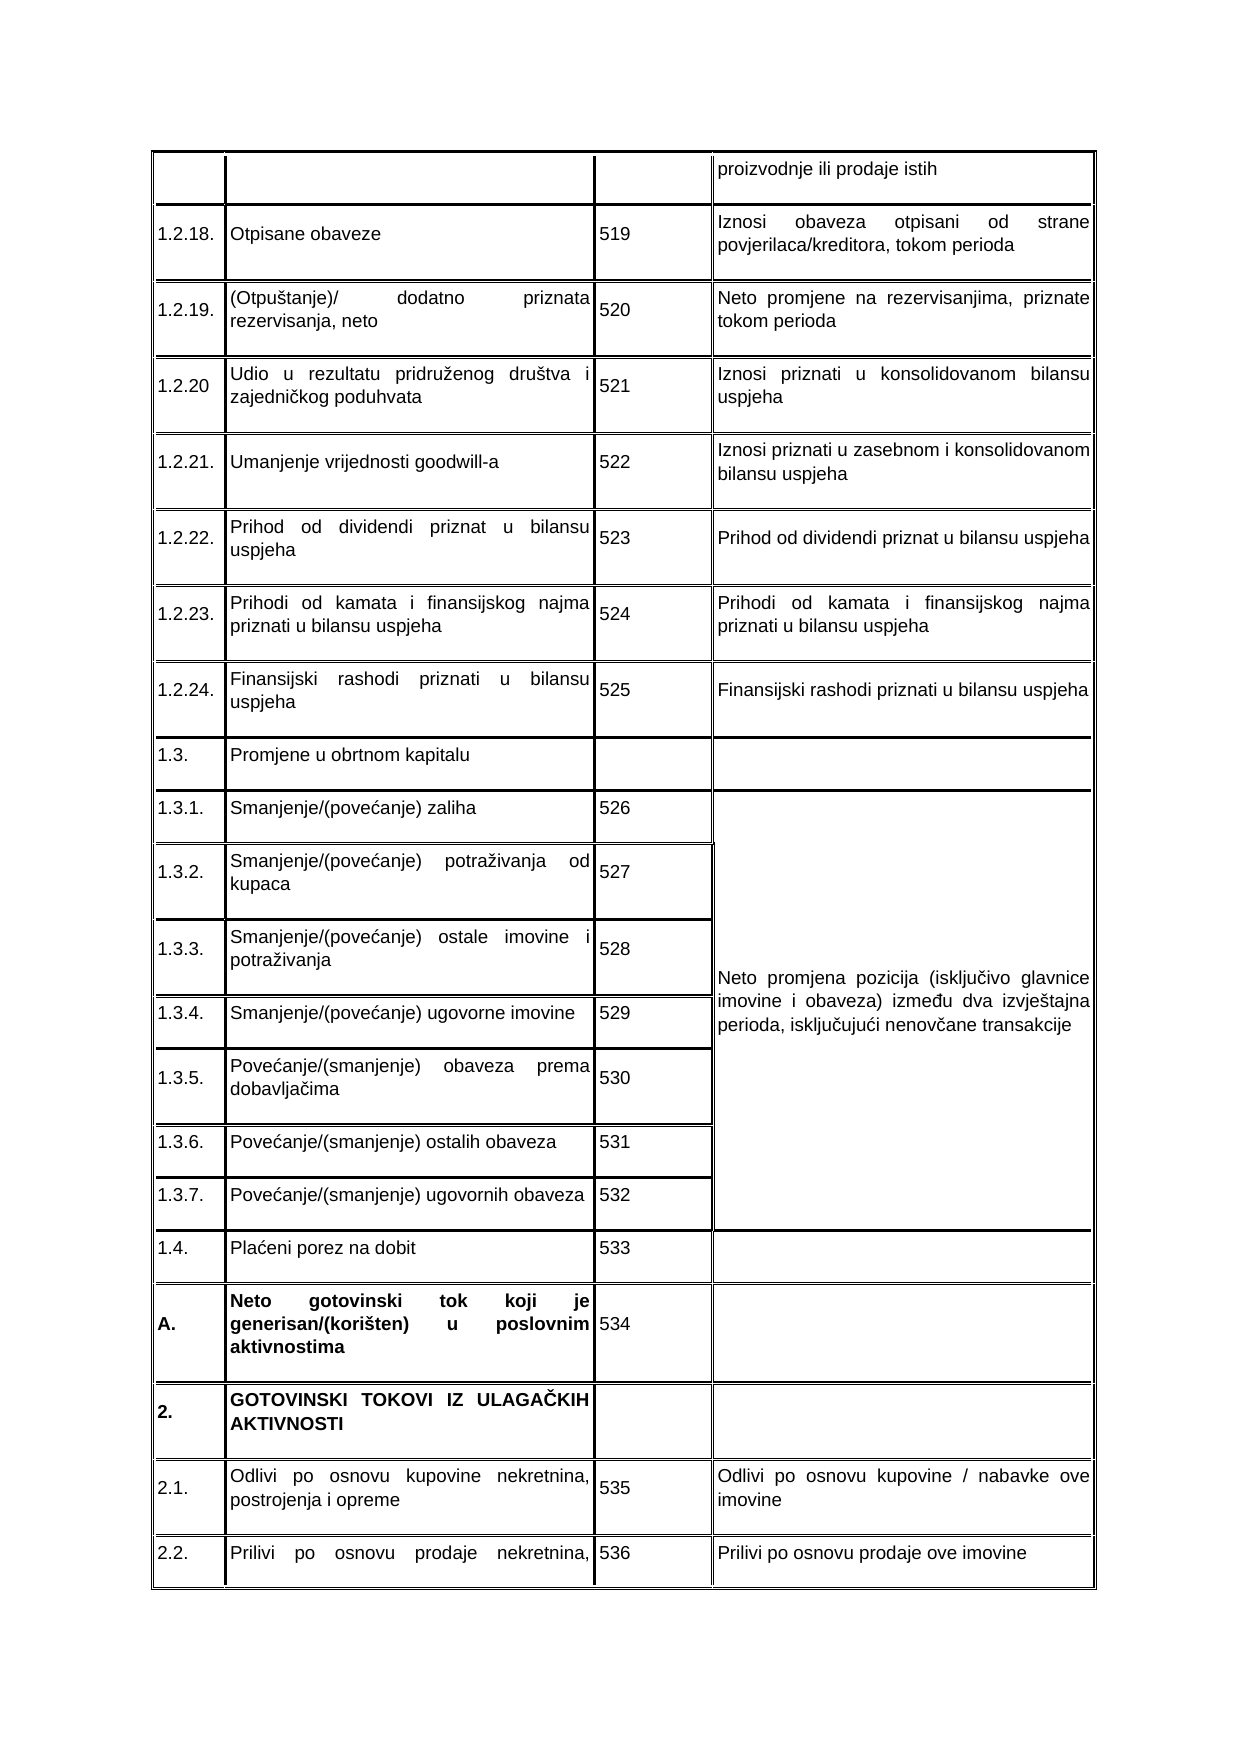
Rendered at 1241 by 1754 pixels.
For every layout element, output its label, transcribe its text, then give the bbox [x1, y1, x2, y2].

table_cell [225, 153, 594, 203]
table_cell 1.2.21. [154, 431, 224, 507]
table_cell 1.3.7. [154, 1176, 224, 1229]
table_cell Umanjenje vrijednosti goodwill-a [227, 435, 593, 507]
table_cell Finansijski rashodi priznati u bilansu uspjeha [227, 663, 593, 736]
table_cell 1.2.17. [154, 152, 225, 203]
table_cell 1.3.3. [152, 918, 224, 994]
table_cell 534 [596, 1285, 711, 1381]
table_cell Prihod od dividendi priznat u bilansu uspjeha [227, 511, 593, 584]
table_cell Povećanje/(smanjenje) obaveza prema dobavljačima [227, 1050, 593, 1123]
table_cell Smanjenje/(povećanje) ostale imovine i potraživanja [227, 921, 593, 994]
table_cell 521 [596, 359, 711, 431]
table_cell [713, 1282, 1095, 1381]
table_cell Odlivi po osnovu kupovine nekretnina, postrojenja i opreme [227, 1461, 593, 1533]
table_cell [714, 1381, 1094, 1457]
table_cell 1.3.1. [154, 789, 224, 842]
table_cell 1.2.20 [154, 355, 224, 431]
table_cell 526 [596, 792, 711, 842]
table_cell 1.2.18. [152, 203, 224, 279]
table_cell 519 [596, 206, 711, 279]
table_cell 1.3. [154, 736, 224, 789]
table_cell Iznosi priznati u zasebnom i konsolidovanom bilansu uspjeha [714, 431, 1094, 507]
table_cell Povećanje/(smanjenje) ostalih obaveza [227, 1127, 593, 1176]
table_cell 520 [596, 283, 711, 355]
table_cell [714, 1229, 1093, 1282]
table_cell Povećanje/(smanjenje) ugovornih obaveza [227, 1179, 593, 1229]
table_cell 528 [596, 921, 711, 994]
table_cell 1.3.4. [154, 994, 224, 1047]
table_cell 2.1. [154, 1458, 224, 1533]
table_cell 1.2.22. [154, 508, 224, 584]
table_cell Promjene u obrtnom kapitalu [227, 739, 593, 789]
table_cell [596, 739, 711, 789]
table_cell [713, 1534, 1094, 1586]
table_cell Udio u rezultatu pridruženog društva i zajedničkog poduhvata [227, 359, 593, 431]
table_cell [713, 153, 1093, 203]
table_cell Otpisane obaveze [227, 206, 593, 279]
table_cell 1.2.23. [152, 584, 225, 660]
table_cell [714, 736, 1093, 789]
table_cell 533 [596, 1232, 711, 1282]
table_cell 518 [594, 153, 713, 203]
table_cell 1.4. [154, 1229, 224, 1282]
table_cell 1.3.5. [154, 1047, 224, 1123]
table_cell 1.2.24. [152, 660, 225, 736]
table_cell 2.2. [154, 1534, 225, 1586]
table_cell 527 [596, 845, 711, 918]
table_cell GOTOVINSKI TOKOVI IZ ULAGAČKIH AKTIVNOSTI [227, 1385, 593, 1457]
table_cell A. [152, 1282, 225, 1381]
table_cell 532 [596, 1179, 711, 1229]
table_cell 536 [594, 1537, 713, 1586]
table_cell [714, 1458, 1094, 1533]
table_cell [596, 1385, 711, 1457]
table_cell Smanjenje/(povećanje) potraživanja od kupaca [227, 845, 593, 918]
table_cell 530 [596, 1050, 711, 1123]
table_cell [225, 1537, 594, 1586]
table_cell Prihod od dividendi priznat u bilansu uspjeha [714, 508, 1094, 584]
table_cell Finansijski rashodi priznati u bilansu uspjeha [713, 660, 1095, 736]
table_cell Neto gotovinski tok koji je generisan/(korišten) u poslovnim aktivnostima [227, 1285, 593, 1381]
table_cell 525 [596, 663, 711, 736]
table_cell Neto promjena pozicija (isključivo glavnice imovine i obaveza) između dva izvještajna perioda, isključujući nenovčane transakcije [714, 789, 1093, 1229]
table_cell 522 [596, 435, 711, 507]
table_cell 523 [596, 511, 711, 584]
table_cell 531 [596, 1127, 711, 1176]
table_cell Iznosi obaveza otpisani od strane povjerilaca/kreditora, tokom perioda [714, 203, 1095, 279]
table_cell 2. [154, 1381, 224, 1457]
table_cell Iznosi priznati u konsolidovanom bilansu uspjeha [714, 355, 1094, 431]
table_cell 1.3.2. [152, 842, 225, 918]
table_cell (Otpuštanje)/ dodatno priznata rezervisanja, neto [227, 283, 593, 355]
table_cell 1.2.19. [154, 279, 224, 355]
table_cell 524 [596, 587, 711, 660]
table_cell Prihodi od kamata i finansijskog najma priznati u bilansu uspjeha [227, 587, 593, 660]
table_cell 1.3.6. [154, 1123, 224, 1176]
table_cell Smanjenje/(povećanje) zaliha [227, 792, 593, 842]
table_cell Neto promjene na rezervisanjima, priznate tokom perioda [714, 279, 1094, 355]
table_cell 535 [596, 1461, 711, 1533]
table_cell Smanjenje/(povećanje) ugovorne imovine [227, 998, 593, 1047]
table_cell Prihodi od kamata i finansijskog najma priznati u bilansu uspjeha [713, 584, 1095, 660]
table_cell 529 [596, 998, 711, 1047]
table_cell Plaćeni porez na dobit [227, 1232, 593, 1282]
